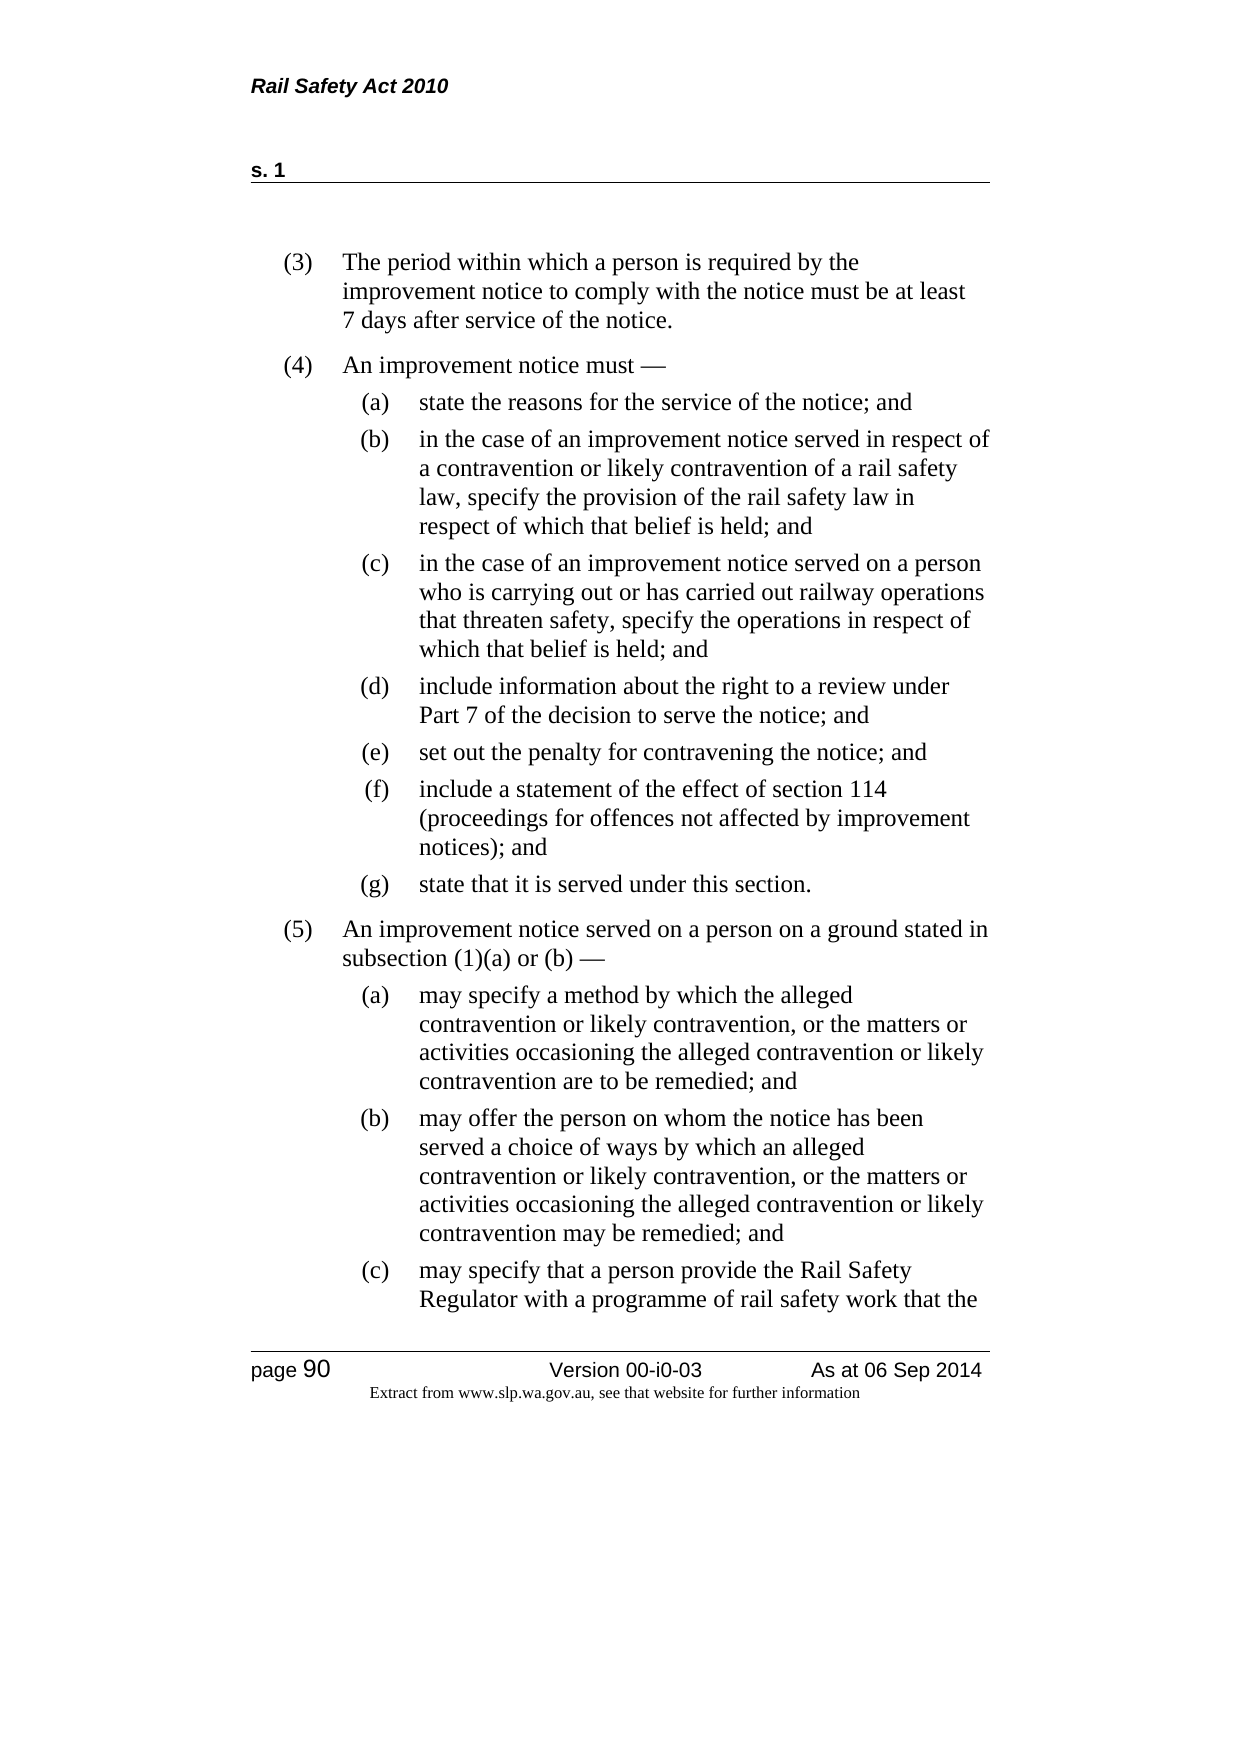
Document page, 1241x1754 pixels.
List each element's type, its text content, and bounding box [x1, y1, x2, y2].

text (a) may specify a method by which the alleged contravention or likely contravention, or the matters or activities occasioning the alleged contravention or likely contravention are to be remedied; and [251, 980, 990, 1095]
text (b) may offer the person on whom the notice has been served a choice of ways by which an alleged contravention or likely contravention, or the matters or activities occasioning the alleged contravention or likely contravention may be remedied; and [251, 1103, 990, 1247]
text (3) The period within which a person is required by the improvement notice to comply with the notice must be at least 7 days after service of the notice. [251, 247, 990, 334]
text (c) in the case of an improvement notice served on a person who is carrying out or has carried out railway operations that threaten safety, specify the operations in respect of which that belief is held; and [251, 548, 990, 663]
text (f) include a statement of the effect of section 114 (proceedings for offences not affected by improvement notices); and [251, 774, 990, 860]
text (4) An improvement notice must — [251, 350, 990, 379]
text (e) set out the penalty for contravening the notice; and [251, 737, 990, 766]
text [251, 1255, 990, 1313]
text (5) An improvement notice served on a person on a ground stated in subsection (1)(a) or (b) — [251, 914, 990, 972]
text (d) include information about the right to a review under Part 7 of the decision to serve the notice; and [251, 671, 990, 729]
text (b) in the case of an improvement notice served in respect of a contravention or likely contravention of a rail safety law, specify the provision of the rail safety law in respect of which that belief is held; and [251, 424, 990, 539]
text (a) state the reasons for the service of the notice; and [251, 387, 990, 416]
text (g) state that it is served under this section. [251, 869, 990, 897]
